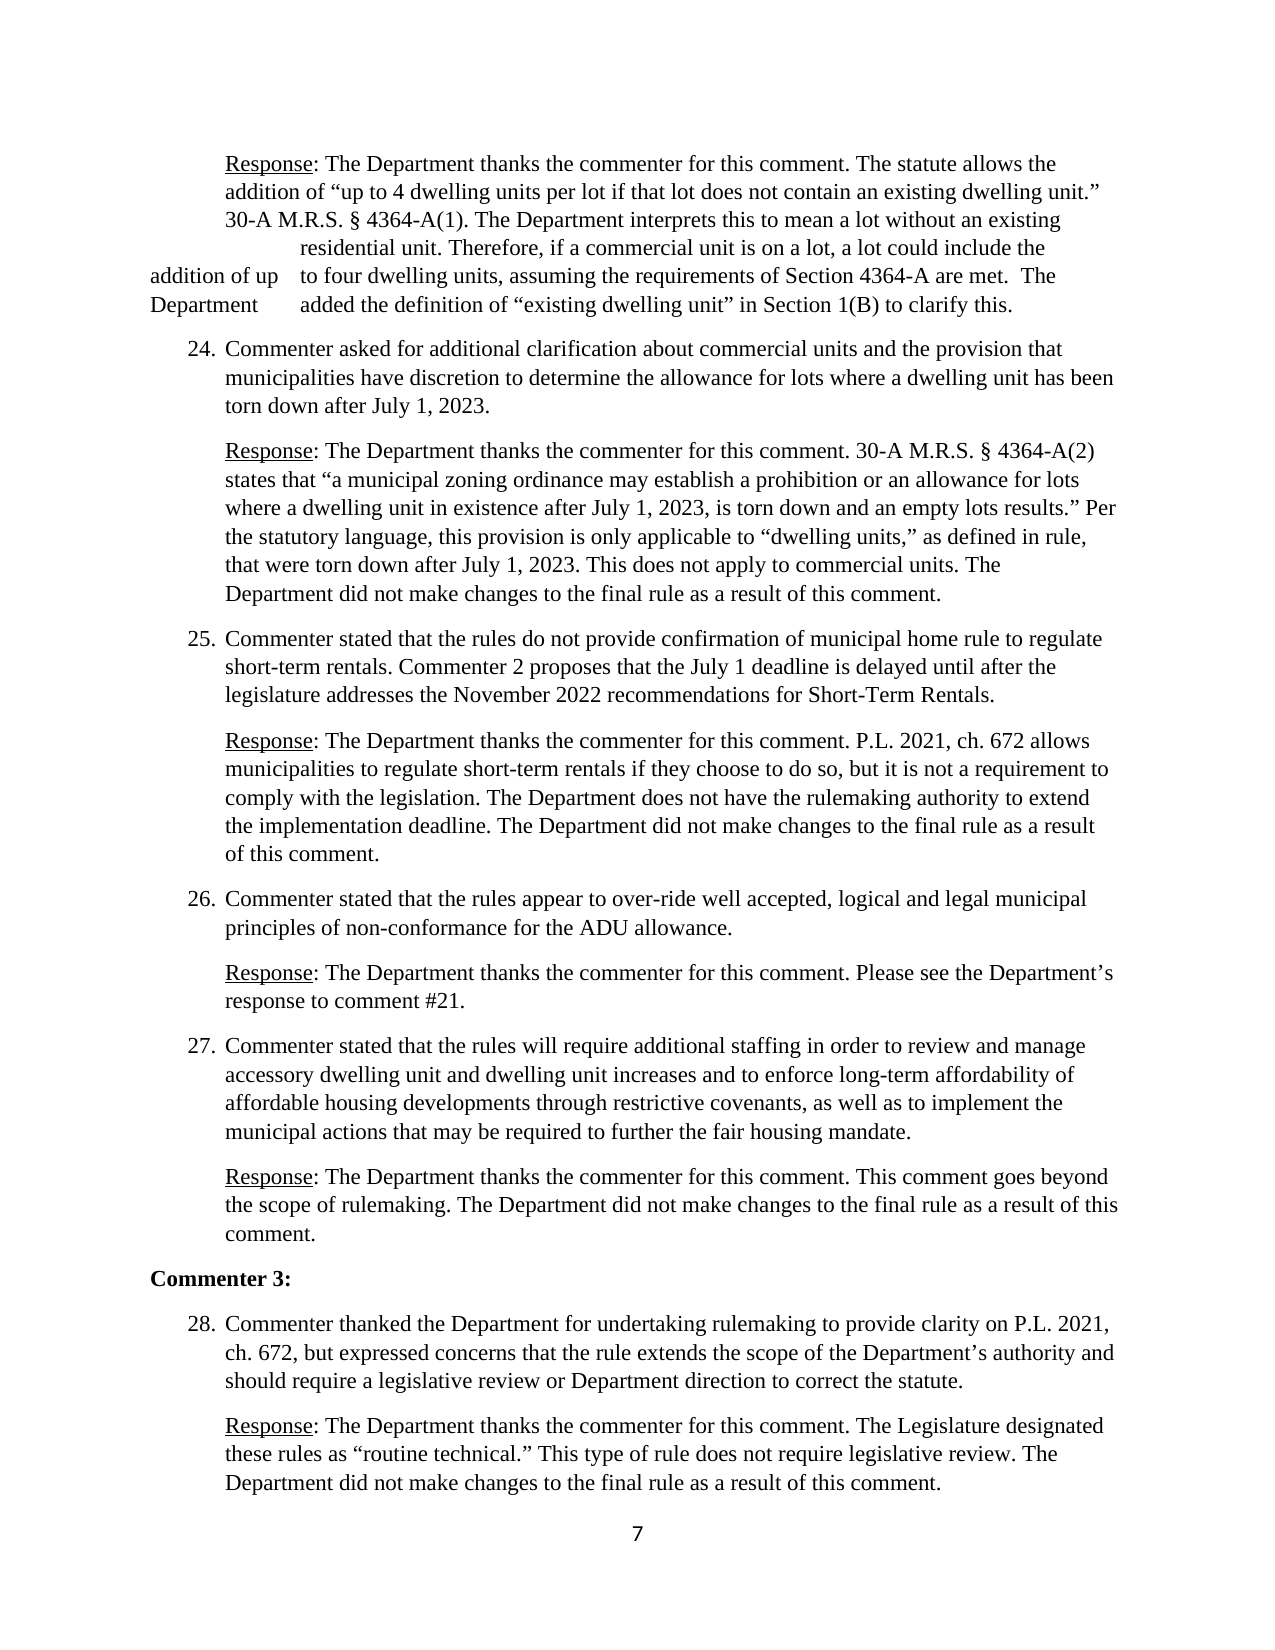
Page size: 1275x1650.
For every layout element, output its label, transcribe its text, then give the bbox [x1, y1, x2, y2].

text Response: The Department thanks the commenter for this comment. This comment goes beyond the scope of rulemaking. The Department did not make changes to the final rule as a result of this comment. [150, 1163, 1125, 1246]
list Commenter stated that the rules appear to over-ride well accepted, logical and legal municipal principles of non-conformance for the ADU allowance. [187, 886, 1125, 940]
list Commenter stated that the rules will require additional staffing in order to review and manage accessory dwelling unit and dwelling unit increases and to enforce long-term affordability of affordable housing developments through restrictive covenants, as well as to implement the municipal actions that may be required to further the fair housing mandate. [187, 1033, 1125, 1144]
text Response: The Department thanks the commenter for this comment. The Legislature designated these rules as “routine technical.” This type of rule does not require legislative review. The Department did not make changes to the final rule as a result of this comment. [150, 1412, 1125, 1495]
list Commenter stated that the rules do not provide confirmation of municipal home rule to regulate short-term rentals. Commenter 2 proposes that the July 1 deadline is delayed until after the legislature addresses the November 2022 recommendations for Short-Term Rentals. [187, 625, 1125, 708]
text Response: The Department thanks the commenter for this comment. Please see the Department’s response to comment #21. [150, 959, 1125, 1014]
list Commenter thanked the Department for undertaking rulemaking to provide clarity on P.L. 2021, ch. 672, but expressed concerns that the rule extends the scope of the Department’s authority and should require a legislative review or Department direction to correct the statute. [187, 1310, 1125, 1393]
list Commenter asked for additional clarification about commercial units and the provision that municipalities have discretion to determine the allowance for lots where a dwelling unit has been torn down after July 1, 2023. [187, 335, 1125, 419]
text Response: The Department thanks the commenter for this comment. The statute allows the addition of “up to 4 dwelling units per lot if that lot does not contain an existing dwelling unit.” 30-A M.R.S. § 4364-A(1). The Department interprets this to mean a lot without an existing residential unit. Therefore, if a commercial unit is on a lot, a lot could include the addition of up to four dwelling units, assuming the requirements of Section 4364-A are met. The Department added the definition of “existing dwelling unit” in Section 1(B) to clarify this. [150, 150, 1125, 317]
text Response: The Department thanks the commenter for this comment. 30-A M.R.S. § 4364-A(2) states that “a municipal zoning ordinance may establish a prohibition or an allowance for lots where a dwelling unit in existence after July 1, 2023, is torn down and an empty lots results.” Per the statutory language, this provision is only applicable to “dwelling units,” as defined in rule, that were torn down after July 1, 2023. This does not apply to commercial units. The Department did not make changes to the final rule as a result of this comment. [150, 437, 1125, 606]
text Response: The Department thanks the commenter for this comment. P.L. 2021, ch. 672 allows municipalities to regulate short-term rentals if they choose to do so, but it is not a requirement to comply with the legislation. The Department does not have the rulemaking authority to extend the implementation deadline. The Department did not make changes to the final rule as a result of this comment. [150, 727, 1125, 867]
text Commenter 3: [150, 1265, 1125, 1291]
